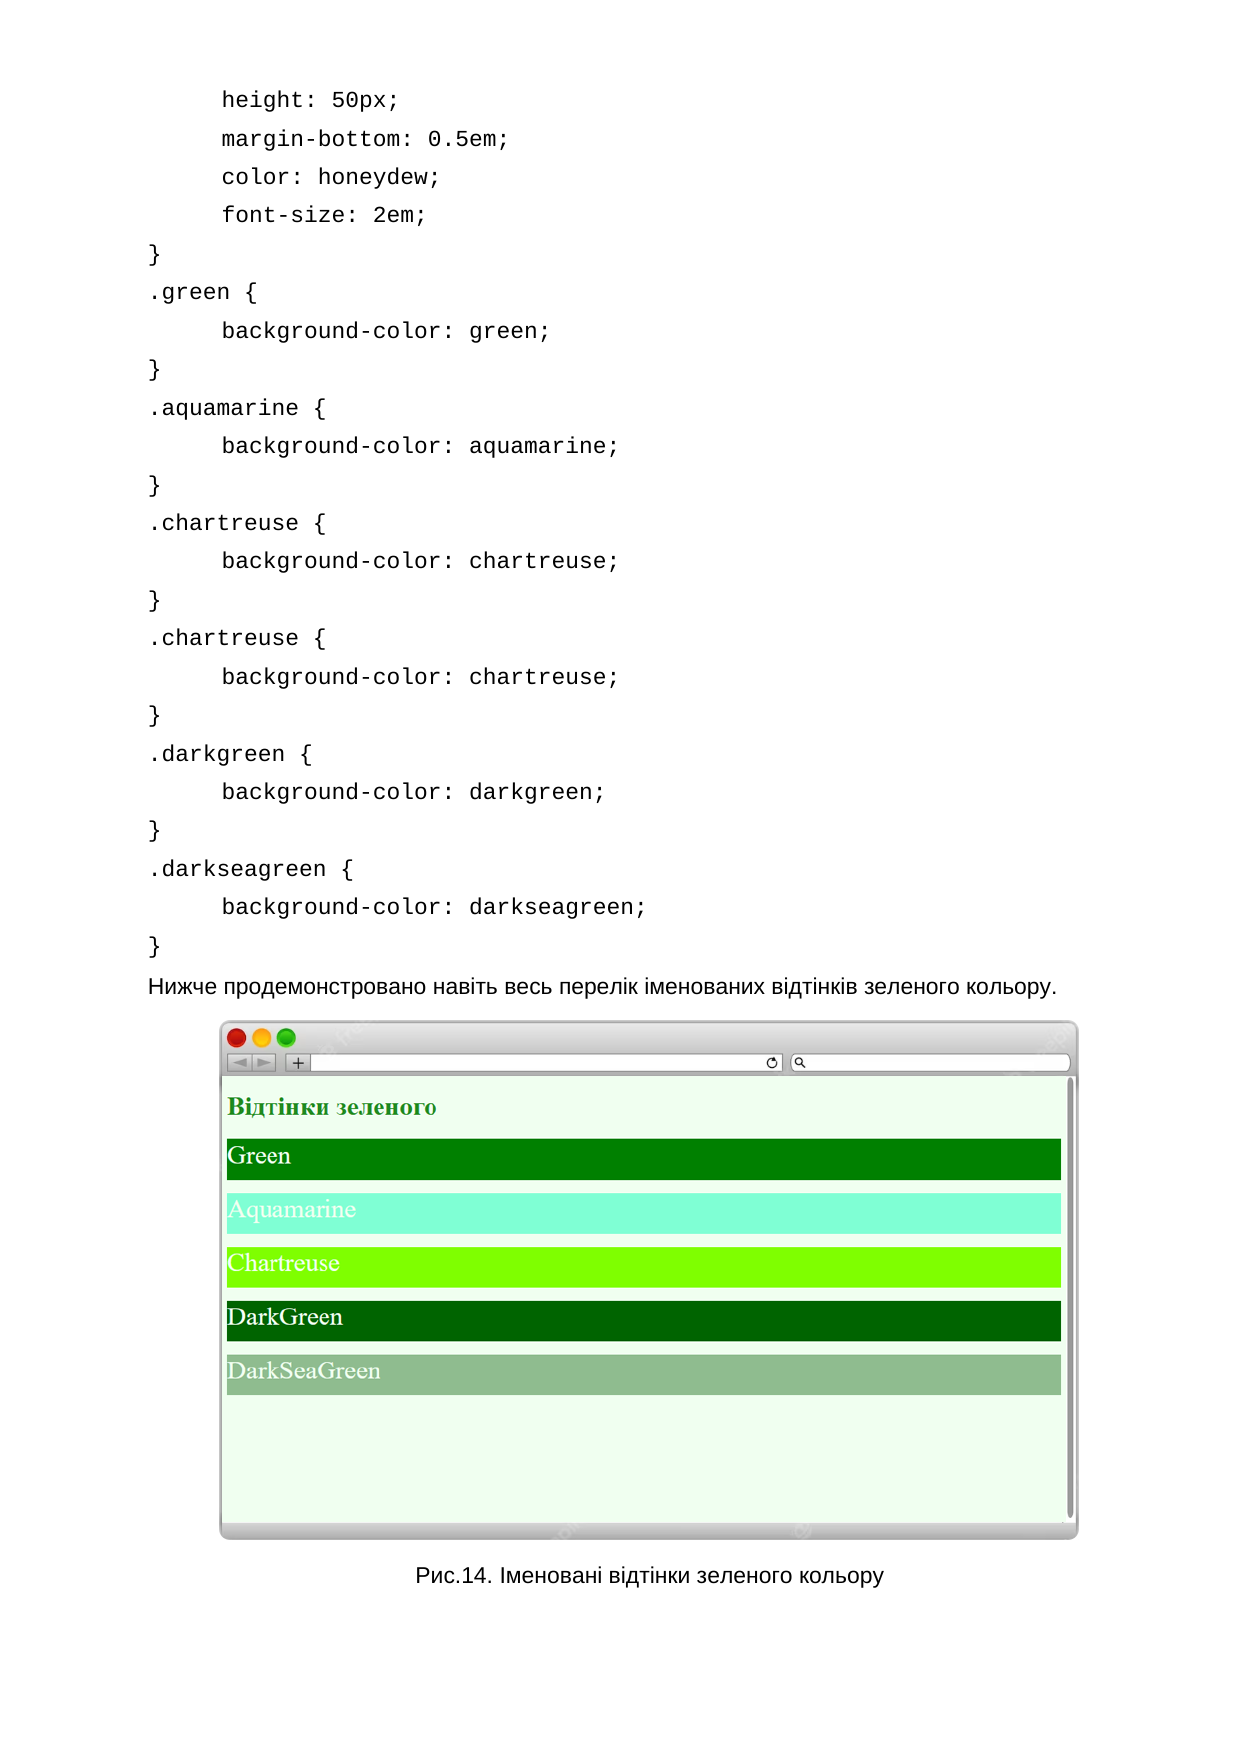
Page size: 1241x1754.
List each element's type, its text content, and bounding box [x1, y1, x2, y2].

text } [148, 588, 1152, 614]
text .green { [148, 281, 1152, 307]
text background-color: aquamarine; [148, 434, 1152, 460]
text } [148, 703, 1152, 729]
text } [148, 358, 1152, 383]
text color: honeydew; [148, 165, 1152, 191]
text .darkgreen { [148, 742, 1152, 768]
text } [148, 242, 1152, 268]
text } [148, 473, 1152, 499]
text Рис.14. Іменовані відтінки зеленого кольору [148, 1562, 1152, 1588]
text background-color: darkgreen; [148, 780, 1152, 806]
text } [148, 934, 1152, 960]
text background-color: chartreuse; [148, 665, 1152, 691]
picture [218, 1019, 1081, 1542]
text background-color: chartreuse; [148, 550, 1152, 576]
text background-color: green; [148, 319, 1152, 345]
text margin-bottom: 0.5em; [148, 127, 1152, 153]
text background-color: darkseagreen; [148, 896, 1152, 922]
text } [148, 819, 1152, 845]
text .aquamarine { [148, 396, 1152, 422]
text Нижче продемонстровано навіть весь перелік іменованих відтінків зеленого кольору. [148, 973, 1152, 999]
text .chartreuse { [148, 627, 1152, 653]
text .darkseagreen { [148, 857, 1152, 883]
text .chartreuse { [148, 511, 1152, 537]
text font-size: 2em; [148, 204, 1152, 230]
text height: 50px; [148, 88, 1152, 114]
